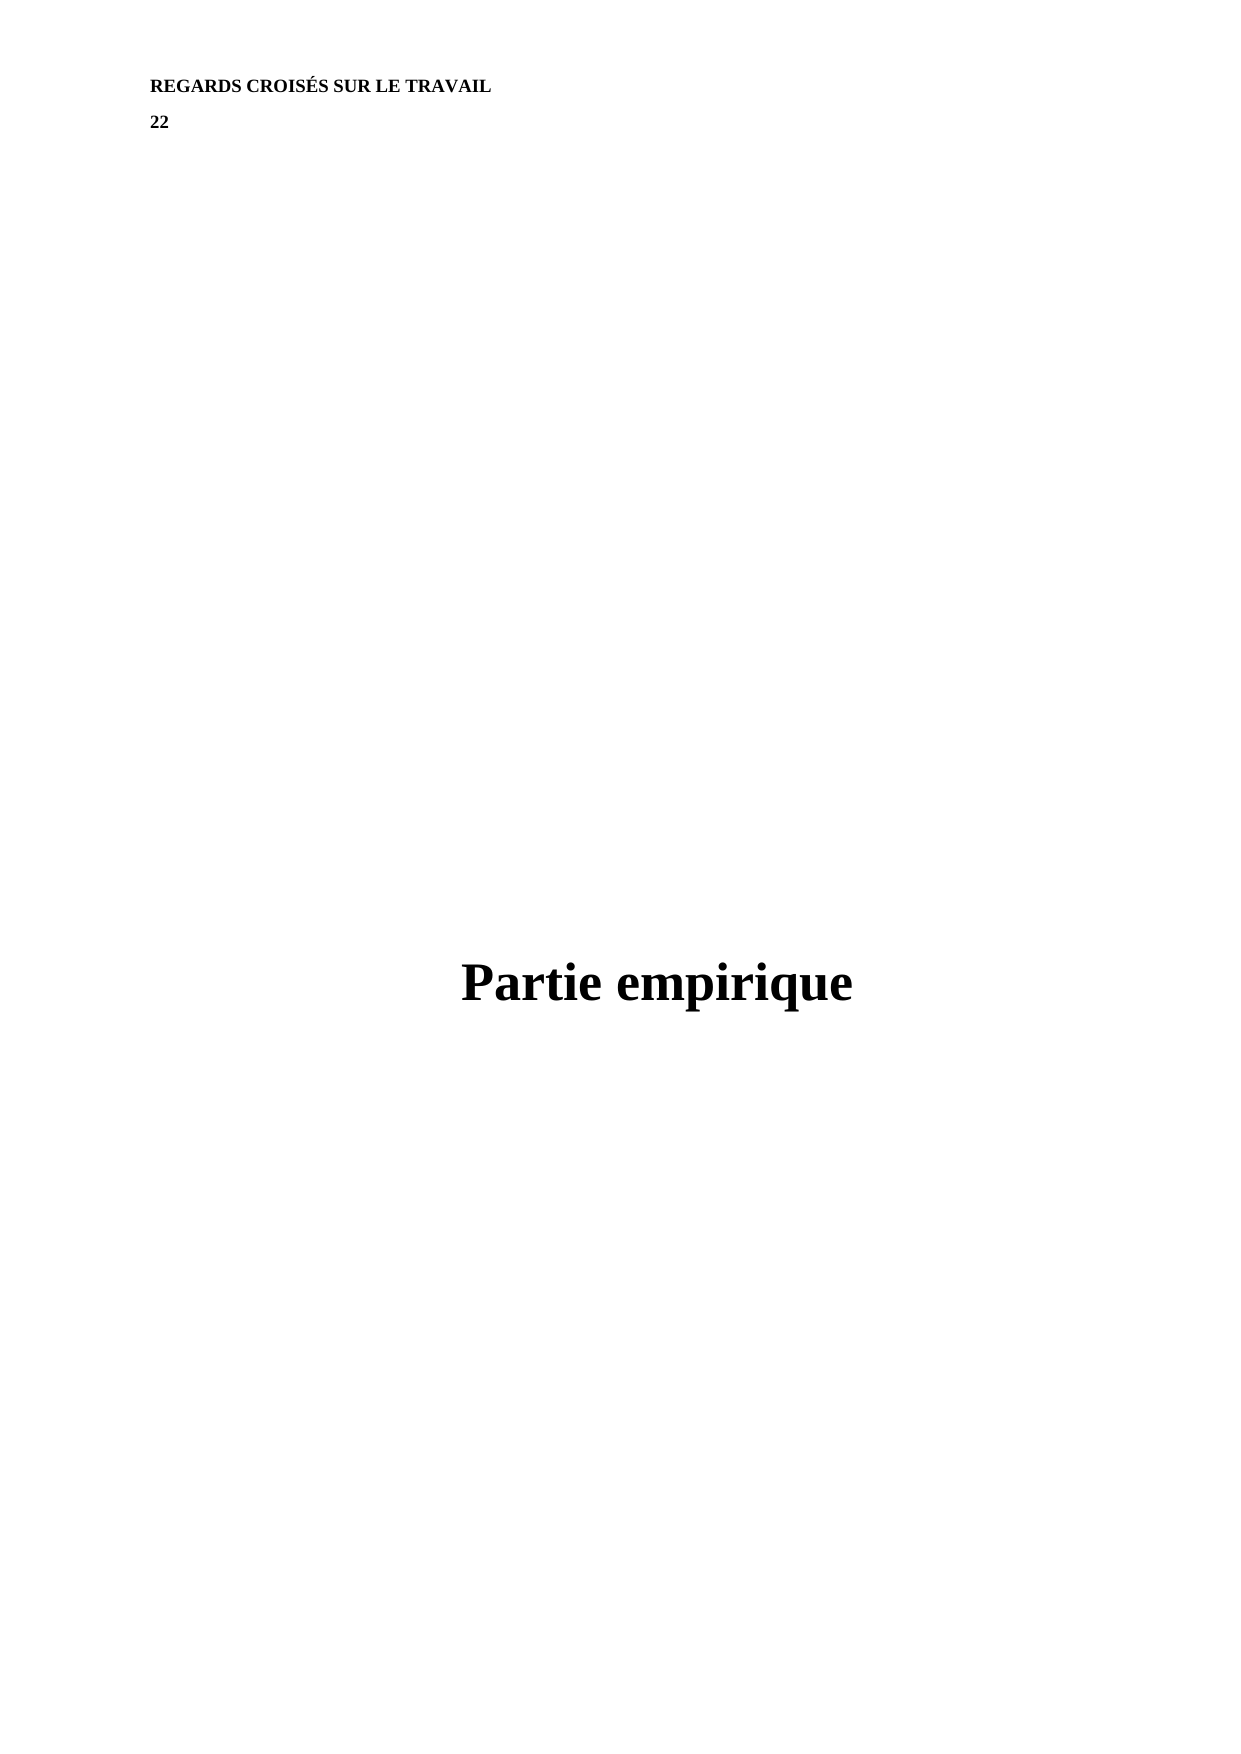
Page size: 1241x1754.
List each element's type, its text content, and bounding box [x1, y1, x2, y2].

subtitle Partie empirique [150, 949, 1090, 1012]
